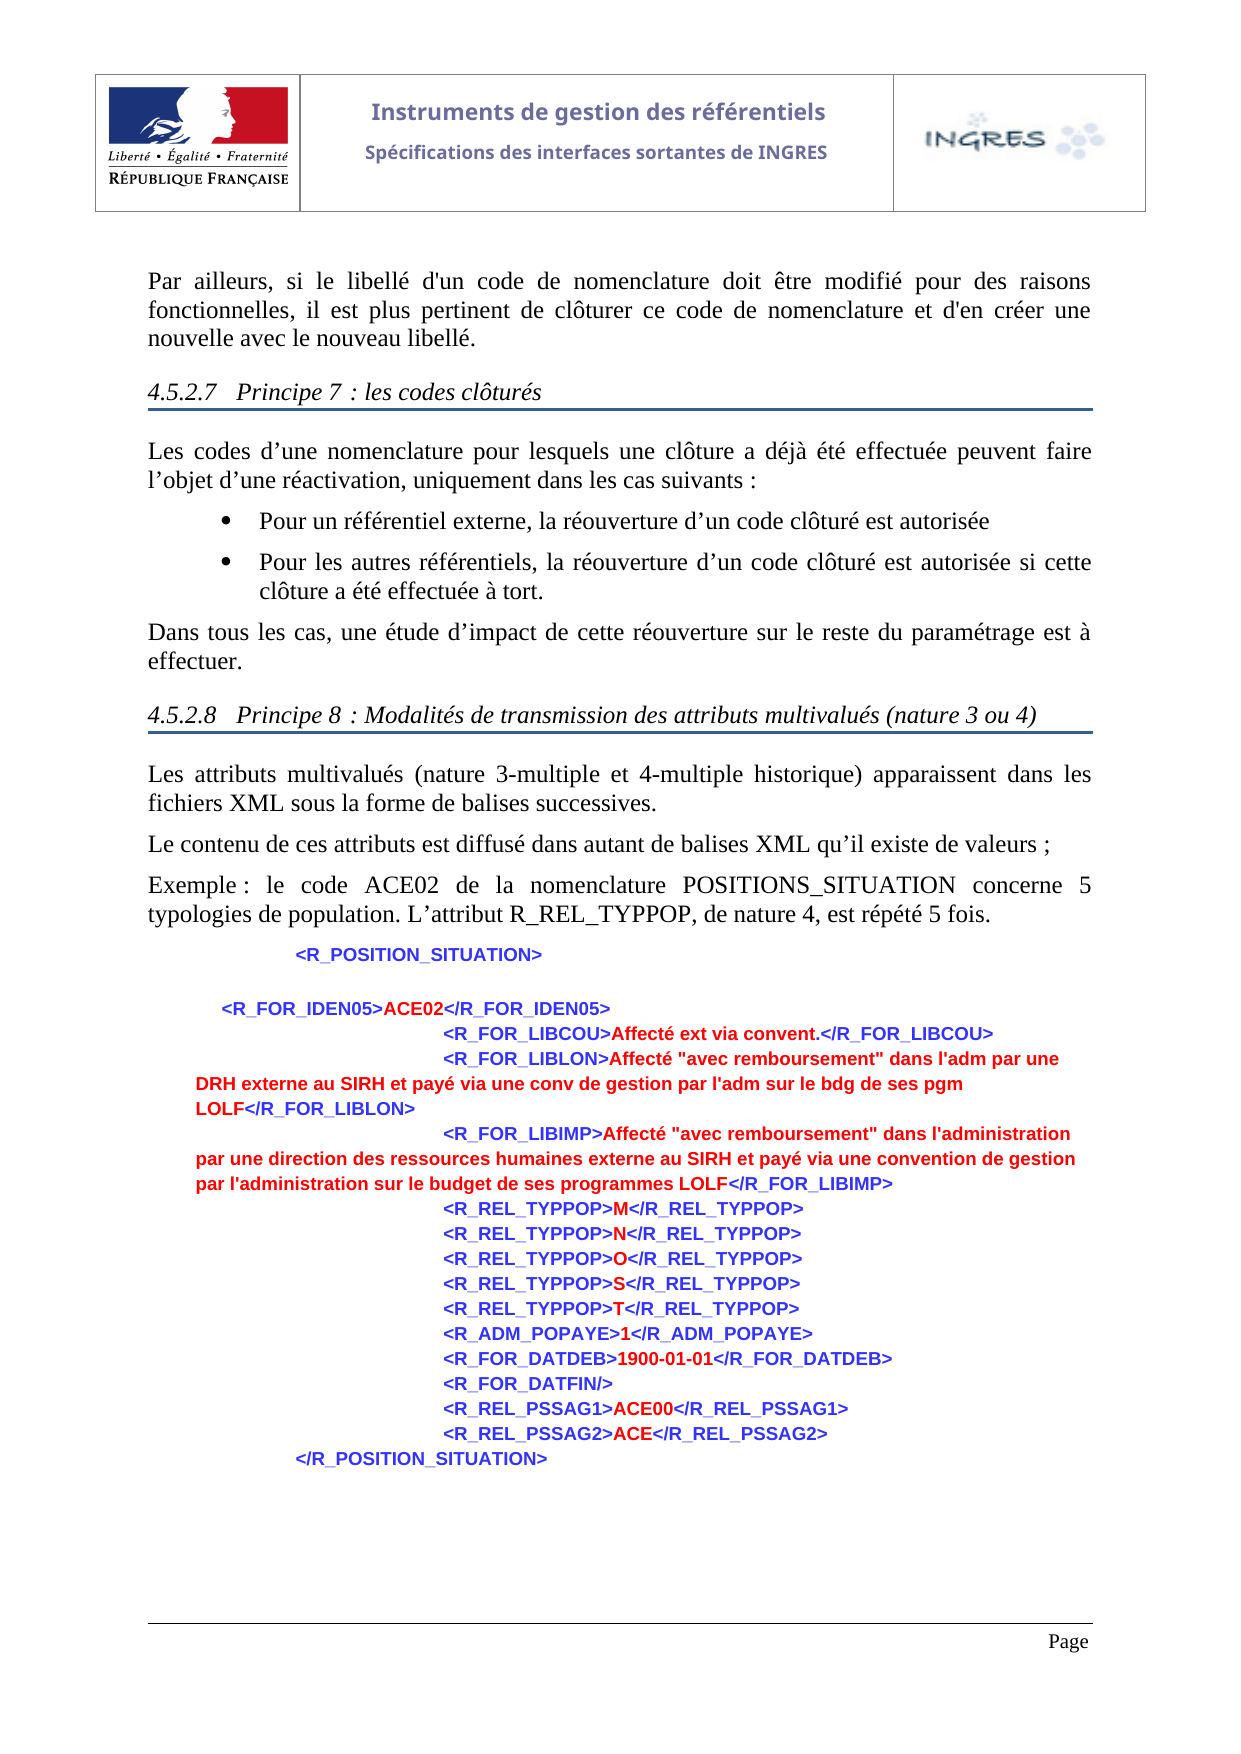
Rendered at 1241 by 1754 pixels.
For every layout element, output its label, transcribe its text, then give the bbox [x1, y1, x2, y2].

text Dans tous les cas, une étude d’impact de cette réouverture sur le reste du paramétrage est à effectuer. [148, 617, 1093, 675]
text Les attributs multivalués (nature 3-multiple et 4-multiple historique) apparaissent dans les fichiers XML sous la forme de balises successives. [148, 759, 1093, 816]
text <R_FOR_LIBCOU>Affecté ext via convent.</R_FOR_LIBCOU> [195, 1019, 1093, 1044]
subtitle Principe 8 : Modalités de transmission des attributs multivalués (nature 3 ou 4) [147, 700, 1093, 734]
text <R_REL_PSSAG2>ACE</R_REL_PSSAG2> [195, 1419, 1093, 1444]
text <R_FOR_LIBLON>Affecté "avec remboursement" dans l'adm par une DRH externe au SIRH et payé via une conv de gestion par l'adm sur le bdg de ses pgm LOLF</R_FOR_LIBLON> [195, 1044, 1093, 1119]
text Exemple : le code ACE02 de la nomenclature POSITIONS_SITUATION concerne 5 typologies de population. L’attribut R_REL_TYPPOP, de nature 4, est répété 5 fois. [148, 870, 1093, 928]
text <R_FOR_DATFIN/> [195, 1369, 1093, 1394]
text Par ailleurs, si le libellé d'un code de nomenclature doit être modifié pour des raisons fonctionnelles, il est plus pertinent de clôturer ce code de nomenclature et d'en créer une nouvelle avec le nouveau libellé. [148, 266, 1093, 352]
text <R_FOR_IDEN05>ACE02</R_FOR_IDEN05> [195, 965, 1093, 1019]
text Le contenu de ces attributs est diffusé dans autant de balises XML qu’il existe de valeurs ; [148, 829, 1093, 858]
text <R_REL_TYPPOP>S</R_REL_TYPPOP> [195, 1269, 1093, 1294]
subtitle Principe 7 : les codes clôturés [147, 377, 1093, 411]
text <R_REL_TYPPOP>N</R_REL_TYPPOP> [195, 1219, 1093, 1244]
text <R_FOR_DATDEB>1900-01-01</R_FOR_DATDEB> [195, 1344, 1093, 1369]
text Les codes d’une nomenclature pour lesquels une clôture a déjà été effectuée peuvent faire l’objet d’une réactivation, uniquement dans les cas suivants : [148, 436, 1093, 494]
text <R_POSITION_SITUATION> [195, 940, 1093, 965]
text <R_REL_TYPPOP>T</R_REL_TYPPOP> [195, 1294, 1093, 1319]
text <R_REL_TYPPOP>M</R_REL_TYPPOP> [195, 1194, 1093, 1219]
text <R_REL_TYPPOP>O</R_REL_TYPPOP> [195, 1244, 1093, 1269]
text <R_REL_PSSAG1>ACE00</R_REL_PSSAG1> [195, 1394, 1093, 1419]
picture [107, 87, 288, 187]
list Pour les autres référentiels, la réouverture d’un code clôturé est autorisée si cette clôture a été effectuée à tort. [222, 547, 1093, 605]
text </R_POSITION_SITUATION> [195, 1444, 1093, 1469]
list Pour un référentiel externe, la réouverture d’un code clôturé est autorisée [222, 506, 1093, 535]
text <R_ADM_POPAYE>1</R_ADM_POPAYE> [195, 1319, 1093, 1344]
text <R_FOR_LIBIMP>Affecté "avec remboursement" dans l'administration par une direction des ressources humaines externe au SIRH et payé via une convention de gestion par l'administration sur le budget de ses programmes LOLF</R_FOR_LIBIMP> [195, 1119, 1093, 1194]
